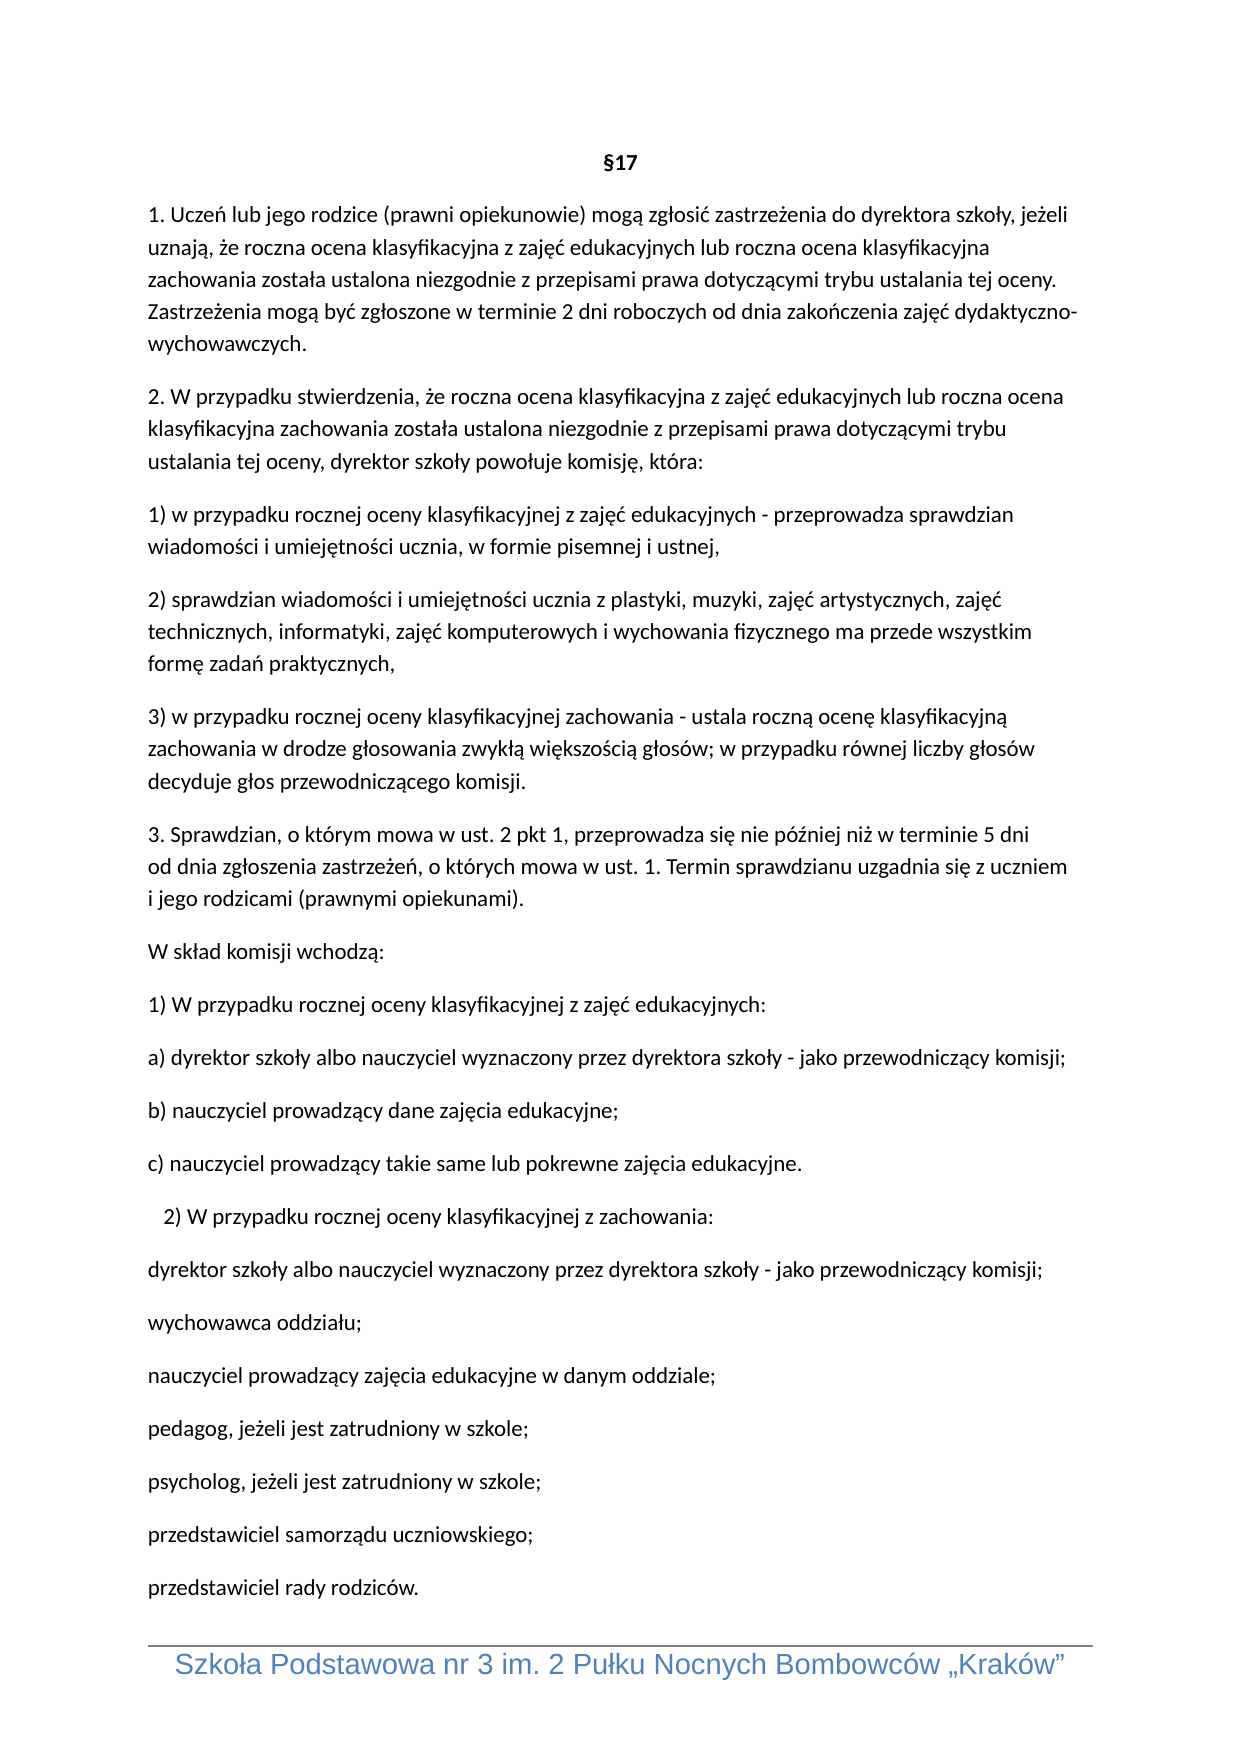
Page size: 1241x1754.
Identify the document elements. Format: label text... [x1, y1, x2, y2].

text 1) w przypadku rocznej oceny klasyfikacyjnej z zajęć edukacyjnych - przeprowadza sprawdzian wiadomości i umiejętności ucznia, w formie pisemnej i ustnej, [148, 500, 1093, 560]
text przedstawiciel rady rodziców. [148, 1573, 1093, 1601]
text 2) W przypadku rocznej oceny klasyfikacyjnej z zachowania: [148, 1202, 1093, 1230]
text 3. Sprawdzian, o którym mowa w ust. 2 pkt 1, przeprowadza się nie później niż w terminie 5 dni od dnia zgłoszenia zastrzeżeń, o których mowa w ust. 1. Termin sprawdzianu uzgadnia się z uczniem i jego rodzicami (prawnymi opiekunami). [148, 820, 1093, 912]
text dyrektor szkoły albo nauczyciel wyznaczony przez dyrektora szkoły - jako przewodniczący komisji; [148, 1255, 1093, 1283]
text c) nauczyciel prowadzący takie same lub pokrewne zajęcia edukacyjne. [148, 1149, 1093, 1177]
text 1) W przypadku rocznej oceny klasyfikacyjnej z zajęć edukacyjnych: [148, 990, 1093, 1018]
text 1. Uczeń lub jego rodzice (prawni opiekunowie) mogą zgłosić zastrzeżenia do dyrektora szkoły, jeżeli uznają, że roczna ocena klasyfikacyjna z zajęć edukacyjnych lub roczna ocena klasyfikacyjna zachowania została ustalona niezgodnie z przepisami prawa dotyczącymi trybu ustalania tej oceny. Zastrzeżenia mogą być zgłoszone w terminie 2 dni roboczych od dnia zakończenia zajęć dydaktyczno-wychowawczych. [148, 201, 1093, 357]
text wychowawca oddziału; [148, 1308, 1093, 1336]
text pedagog, jeżeli jest zatrudniony w szkole; [148, 1414, 1093, 1442]
text W skład komisji wchodzą: [148, 937, 1093, 965]
text psycholog, jeżeli jest zatrudniony w szkole; [148, 1467, 1093, 1495]
text 2. W przypadku stwierdzenia, że roczna ocena klasyfikacyjna z zajęć edukacyjnych lub roczna ocena klasyfikacyjna zachowania została ustalona niezgodnie z przepisami prawa dotyczącymi trybu ustalania tej oceny, dyrektor szkoły powołuje komisję, która: [148, 382, 1093, 475]
text przedstawiciel samorządu uczniowskiego; [148, 1520, 1093, 1548]
text nauczyciel prowadzący zajęcia edukacyjne w danym oddziale; [148, 1361, 1093, 1389]
text b) nauczyciel prowadzący dane zajęcia edukacyjne; [148, 1096, 1093, 1124]
text §17 [148, 148, 1093, 176]
text 3) w przypadku rocznej oceny klasyfikacyjnej zachowania - ustala roczną ocenę klasyfikacyjną zachowania w drodze głosowania zwykłą większością głosów; w przypadku równej liczby głosów decyduje głos przewodniczącego komisji. [148, 702, 1093, 795]
text 2) sprawdzian wiadomości i umiejętności ucznia z plastyki, muzyki, zajęć artystycznych, zajęć technicznych, informatyki, zajęć komputerowych i wychowania fizycznego ma przede wszystkim formę zadań praktycznych, [148, 585, 1093, 677]
text a) dyrektor szkoły albo nauczyciel wyznaczony przez dyrektora szkoły - jako przewodniczący komisji; [148, 1043, 1093, 1071]
